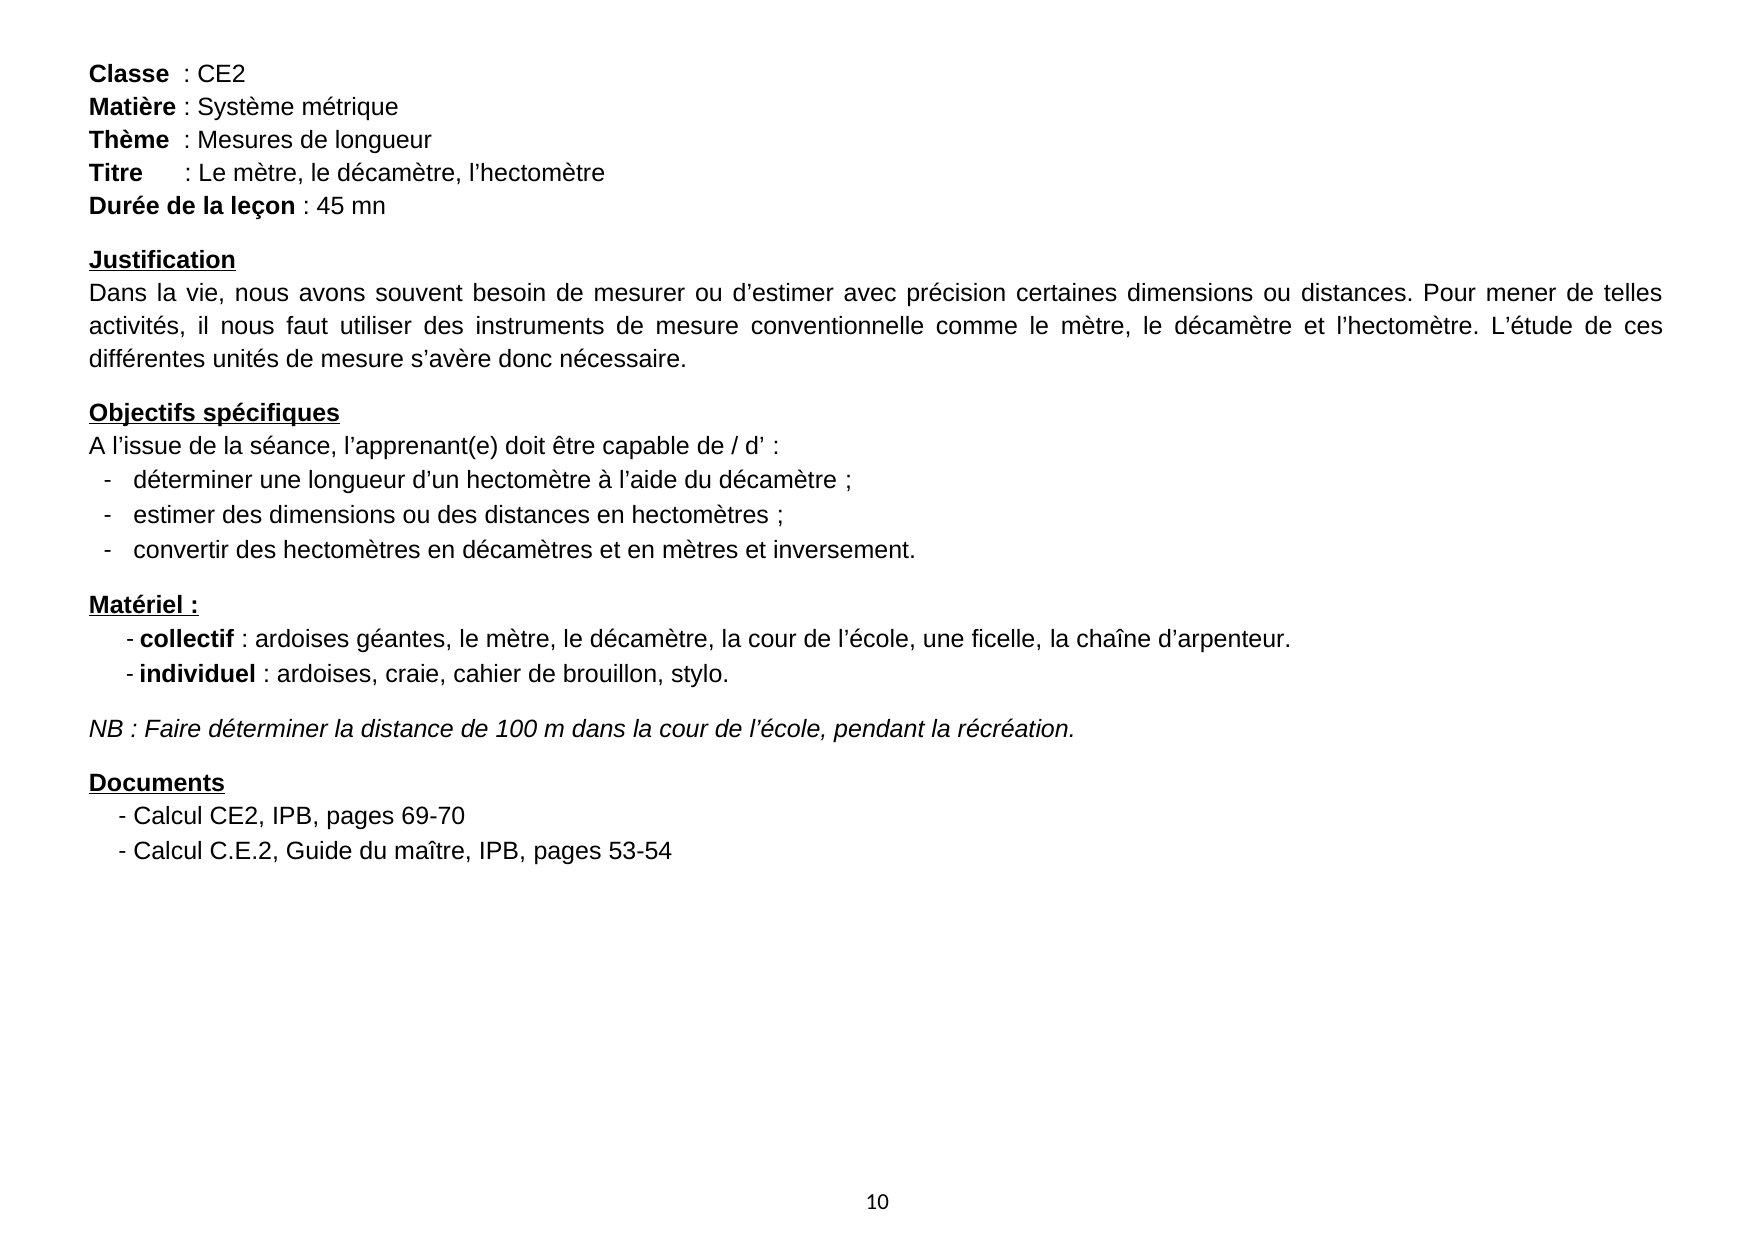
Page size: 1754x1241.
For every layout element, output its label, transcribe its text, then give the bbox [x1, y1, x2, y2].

text Titre : Le mètre, le décamètre, l’hectomètre [89, 158, 1665, 187]
list estimer des dimensions ou des distances en hectomètres ; [103, 499, 1665, 529]
list collectif : ardoises géantes, le mètre, le décamètre, la cour de l’école, une ficelle, la chaîne d’arpenteur. [126, 623, 1665, 653]
text Matière : Système métrique [89, 92, 1665, 121]
text Durée de la leçon : 45 mn [89, 191, 1665, 220]
text A l’issue de la séance, l’apprenant(e) doit être capable de / d’ : [89, 431, 1665, 460]
text Justification [89, 245, 1665, 274]
text NB : Faire déterminer la distance de 100 m dans la cour de l’école, pendant la récréation. [89, 714, 1665, 742]
list convertir des hectomètres en décamètres et en mètres et inversement. [103, 534, 1665, 564]
text Dans la vie, nous avons souvent besoin de mesurer ou d’estimer avec précision certaines dimensions ou distances. Pour mener de telles activités, il nous faut utiliser des instruments de mesure conventionnelle comme le mètre, le décamètre et l’hectomètre. L’étude de ces différentes unités de mesure s’avère donc nécessaire. [89, 278, 1665, 373]
list Calcul C.E.2, Guide du maître, IPB, pages 53-54 [118, 836, 1665, 866]
text Objectifs spécifiques [89, 398, 1665, 427]
text Documents [89, 767, 1665, 796]
text Thème : Mesures de longueur [89, 125, 1665, 154]
text Classe : CE2 [89, 59, 1665, 88]
text Matériel : [89, 590, 1665, 618]
list déterminer une longueur d’un hectomètre à l’aide du décamètre ; [103, 464, 1665, 494]
list individuel : ardoises, craie, cahier de brouillon, stylo. [126, 658, 1665, 688]
list Calcul CE2, IPB, pages 69-70 [118, 801, 1665, 831]
